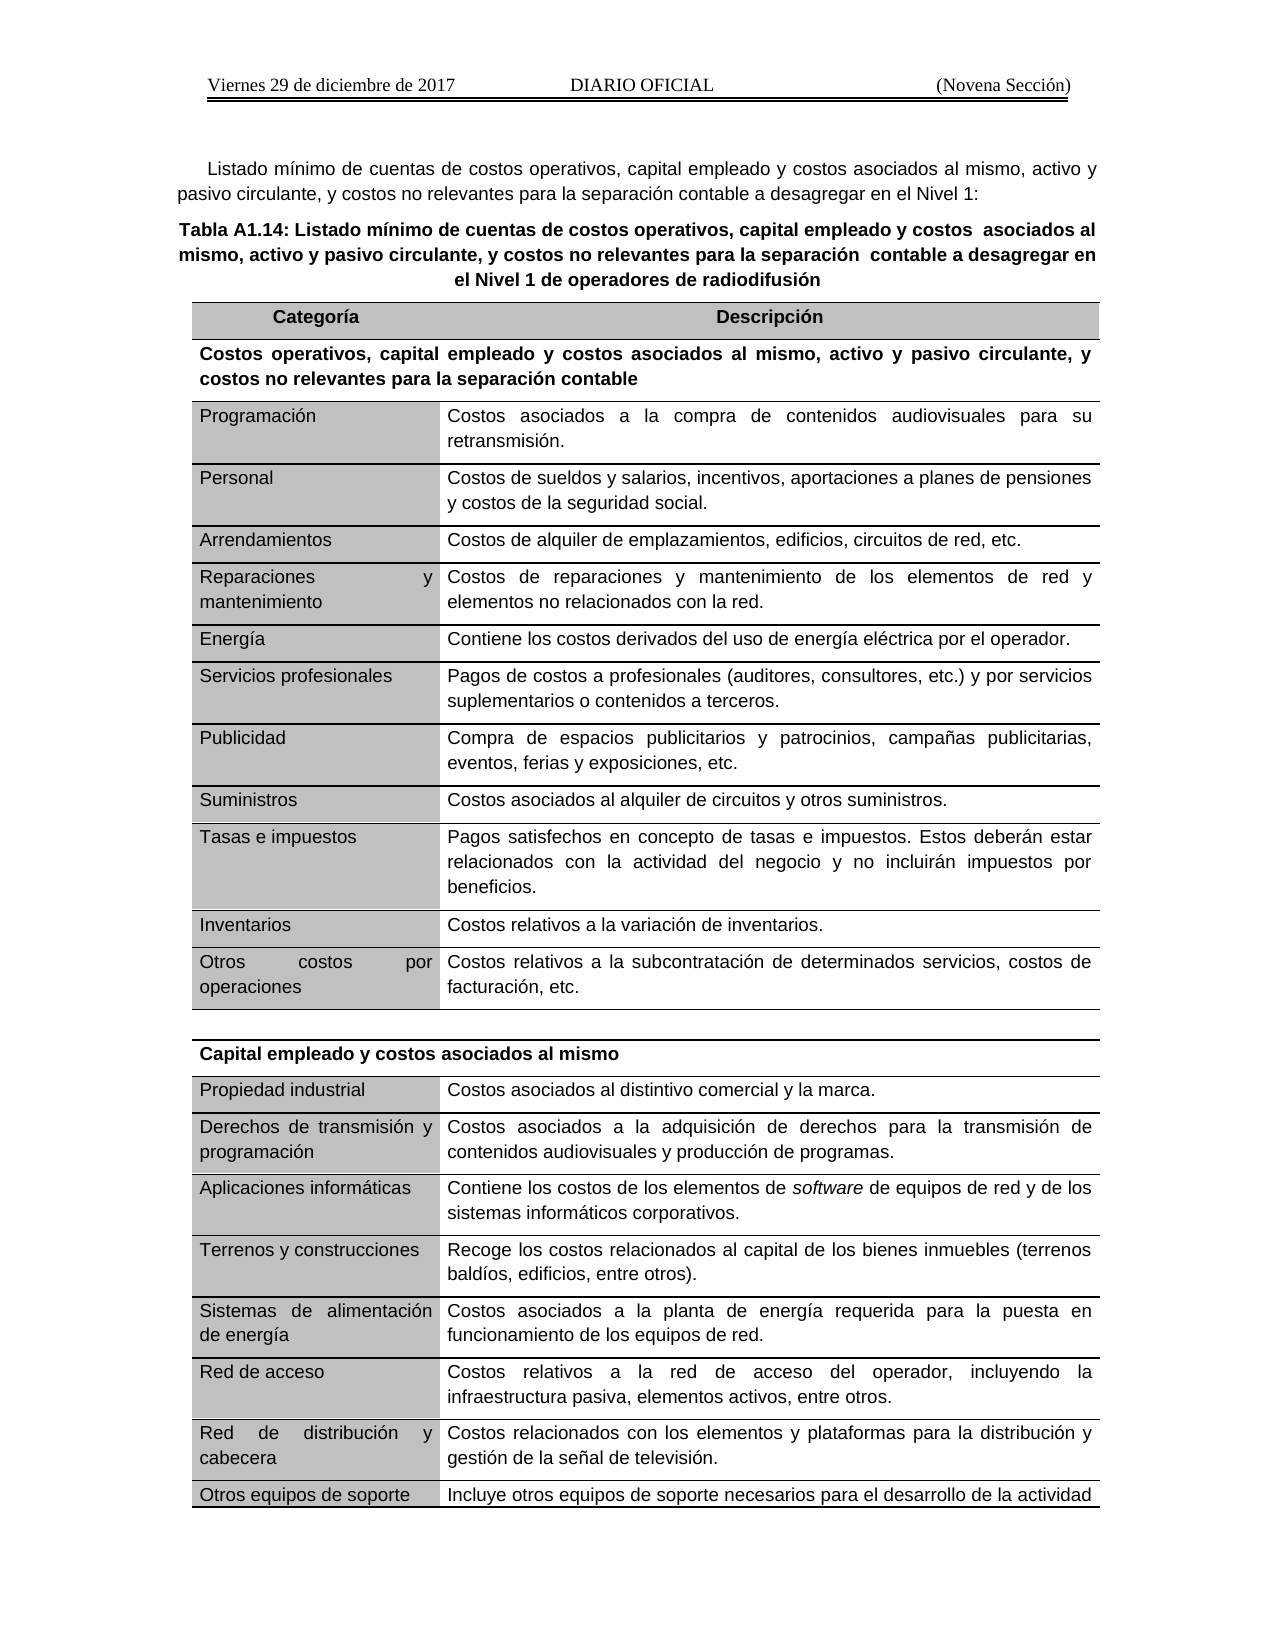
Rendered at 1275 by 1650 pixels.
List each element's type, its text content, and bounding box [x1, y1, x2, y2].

table_cell Costos operativos, capital empleado y costos asociados al mismo, activo y pasivo circulante, y costos no relevantes para la separación contable [192, 340, 1099, 401]
table_header Categoría [192, 303, 440, 339]
table_cell Costos relativos a la variación de inventarios. [440, 911, 1099, 947]
table_header Descripción [440, 303, 1099, 339]
table_cell Terrenos y construcciones [192, 1236, 440, 1296]
table_cell Aplicaciones informáticas [192, 1175, 440, 1235]
table_cell Costos de reparaciones y mantenimiento de los elementos de red y elementos no relacionados con la red. [440, 564, 1099, 624]
table_cell Arrendamientos [192, 527, 440, 562]
table_cell Costos relativos a la red de acceso del operador, incluyendo la infraestructura pasiva, elementos activos, entre otros. [440, 1359, 1099, 1418]
table_cell Inventarios [192, 911, 440, 947]
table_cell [192, 1481, 440, 1506]
table_cell Recoge los costos relacionados al capital de los bienes inmuebles (terrenos baldíos, edificios, entre otros). [440, 1236, 1099, 1296]
table_cell Costos asociados a la compra de contenidos audiovisuales para su retransmisión. [440, 402, 1099, 463]
table_cell Compra de espacios publicitarios y patrocinios, campañas publicitarias, eventos, ferias y exposiciones, etc. [440, 725, 1099, 785]
table_cell Costos asociados al distintivo comercial y la marca. [440, 1077, 1099, 1112]
table_header Capital empleado y costos asociados al mismo [192, 1041, 1099, 1076]
table_cell Costos relativos a la subcontratación de determinados servicios, costos de facturación, etc. [440, 948, 1099, 1009]
text Listado mínimo de cuentas de costos operativos, capital empleado y costos asociados al mismo, activo y pasivo circulante, y costos no relevantes para la separación contable a desagregar en el Nivel 1: [177, 156, 1098, 206]
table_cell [440, 1481, 1099, 1506]
table_cell Costos de sueldos y salarios, incentivos, aportaciones a planes de pensiones y costos de la seguridad social. [440, 465, 1099, 525]
table_cell Servicios profesionales [192, 663, 440, 723]
table_cell Red de distribución y cabecera [192, 1420, 440, 1480]
table_cell Suministros [192, 787, 440, 822]
table_cell Publicidad [192, 725, 440, 785]
table_cell Costos asociados a la planta de energía requerida para la puesta en funcionamiento de los equipos de red. [440, 1298, 1099, 1357]
table_cell Tasas e impuestos [192, 824, 440, 909]
table_cell Costos relacionados con los elementos y plataformas para la distribución y gestión de la señal de televisión. [440, 1420, 1099, 1480]
table_cell Pagos de costos a profesionales (auditores, consultores, etc.) y por servicios suplementarios o contenidos a terceros. [440, 663, 1099, 723]
table_cell Programación [192, 402, 440, 463]
table_cell Otros costos por operaciones [192, 948, 440, 1009]
table_cell Personal [192, 465, 440, 525]
table_cell Energía [192, 626, 440, 661]
table_cell Costos de alquiler de emplazamientos, edificios, circuitos de red, etc. [440, 527, 1099, 562]
table_cell Pagos satisfechos en concepto de tasas e impuestos. Estos deberán estar relacionados con la actividad del negocio y no incluirán impuestos por beneficios. [440, 824, 1099, 909]
table_cell Propiedad industrial [192, 1077, 440, 1112]
table_cell Costos asociados a la adquisición de derechos para la transmisión de contenidos audiovisuales y producción de programas. [440, 1114, 1099, 1173]
text Tabla A1.14: Listado mínimo de cuentas de costos operativos, capital empleado y costos asociados al mismo, activo y pasivo circulante, y costos no relevantes para la separación contable a desagregar en el Nivel 1 de operadores de radiodifusión [177, 216, 1098, 291]
table_cell Contiene los costos de los elementos de software de equipos de red y de los sistemas informáticos corporativos. [440, 1175, 1099, 1235]
table_cell Red de acceso [192, 1359, 440, 1418]
table_cell Costos asociados al alquiler de circuitos y otros suministros. [440, 787, 1099, 822]
table_cell Sistemas de alimentación de energía [192, 1298, 440, 1357]
table_cell Contiene los costos derivados del uso de energía eléctrica por el operador. [440, 626, 1099, 661]
table_cell Derechos de transmisión y programación [192, 1114, 440, 1173]
table_cell Reparaciones y mantenimiento [192, 564, 440, 624]
